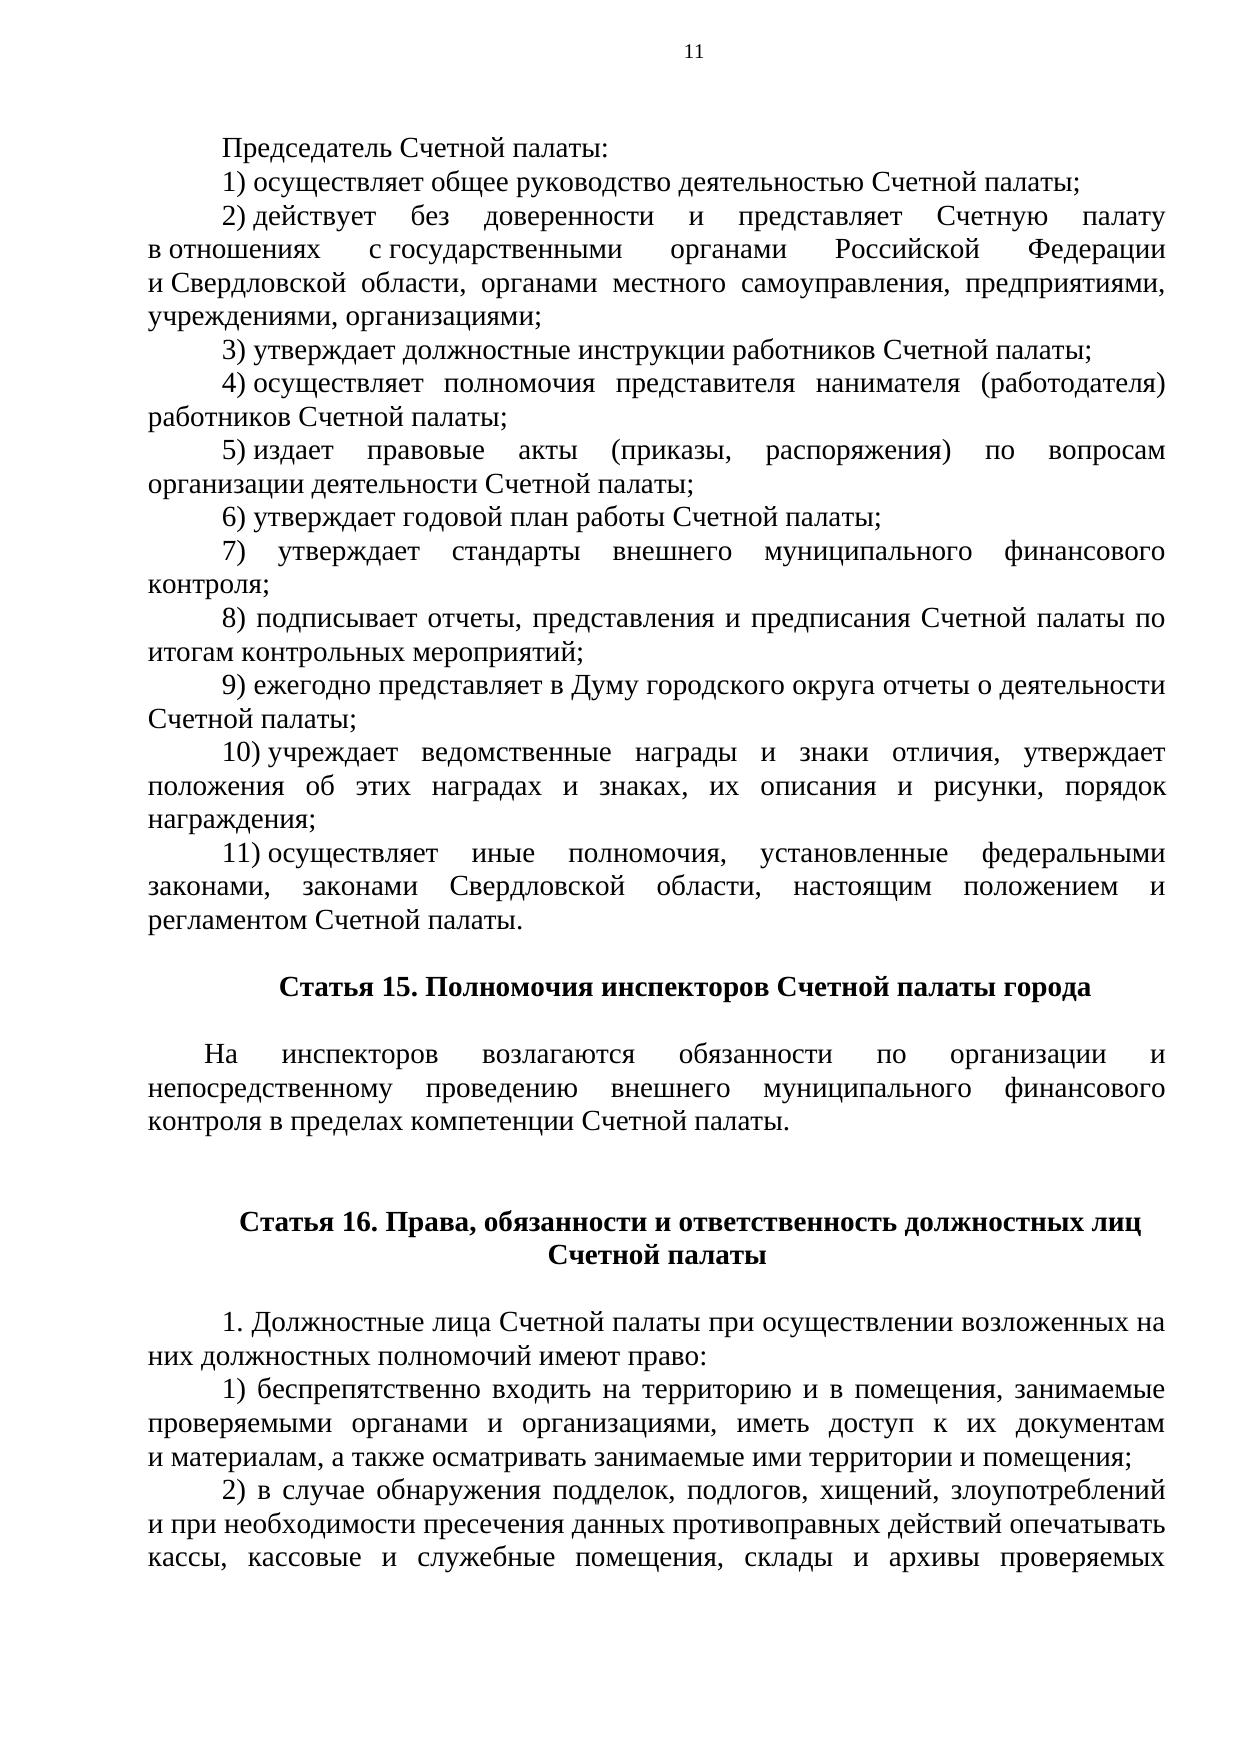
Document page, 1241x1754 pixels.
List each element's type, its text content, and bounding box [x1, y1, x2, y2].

text 1) осуществляет общее руководство деятельностью Счетной палаты; [148, 164, 1166, 198]
text 1. Должностные лица Счетной палаты при осуществлении возложенных на них должностных полномочий имеют право: [148, 1304, 1166, 1372]
text 6) утверждает годовой план работы Счетной палаты; [148, 499, 1166, 533]
text На инспекторов возлагаются обязанности по организации и непосредственному проведению внешнего муниципального финансового контроля в пределах компетенции Счетной палаты. [148, 1036, 1166, 1137]
text 3) утверждает должностные инструкции работников Счетной палаты; [148, 332, 1166, 365]
text Статья 15. Полномочия инспекторов Счетной палаты города [148, 969, 1166, 1003]
title Статья 16. Права, обязанности и ответственность должностных лиц Счетной палаты [148, 1204, 1166, 1271]
text 9) ежегодно представляет в Думу городского округа отчеты о деятельности Счетной палаты; [148, 667, 1166, 734]
text 4) осуществляет полномочия представителя нанимателя (работодателя) работников Счетной палаты; [148, 365, 1166, 432]
text 8) подписывает отчеты, представления и предписания Счетной палаты по итогам контрольных мероприятий; [148, 600, 1166, 667]
text 5) издает правовые акты (приказы, распоряжения) по вопросам организации деятельности Счетной палаты; [148, 432, 1166, 499]
text 7) утверждает стандарты внешнего муниципального финансового контроля; [148, 533, 1166, 600]
text Председатель Счетной палаты: [148, 131, 1166, 164]
text 2) действует без доверенности и представляет Счетную палату в отношениях с государственными органами Российской Федерации и Свердловской области, органами местного самоуправления, предприятиями, учреждениями, организациями; [148, 198, 1166, 332]
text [148, 1472, 1166, 1573]
text 10) учреждает ведомственные награды и знаки отличия, утверждает положения об этих наградах и знаках, их описания и рисунки, порядок награждения; [148, 734, 1166, 835]
text 11) осуществляет иные полномочия, установленные федеральными законами, законами Свердловской области, настоящим положением и регламентом Счетной палаты. [148, 835, 1166, 936]
text 1) беспрепятственно входить на территорию и в помещения, занимаемые проверяемыми органами и организациями, иметь доступ к их документам и материалам, а также осматривать занимаемые ими территории и помещения; [148, 1372, 1166, 1472]
